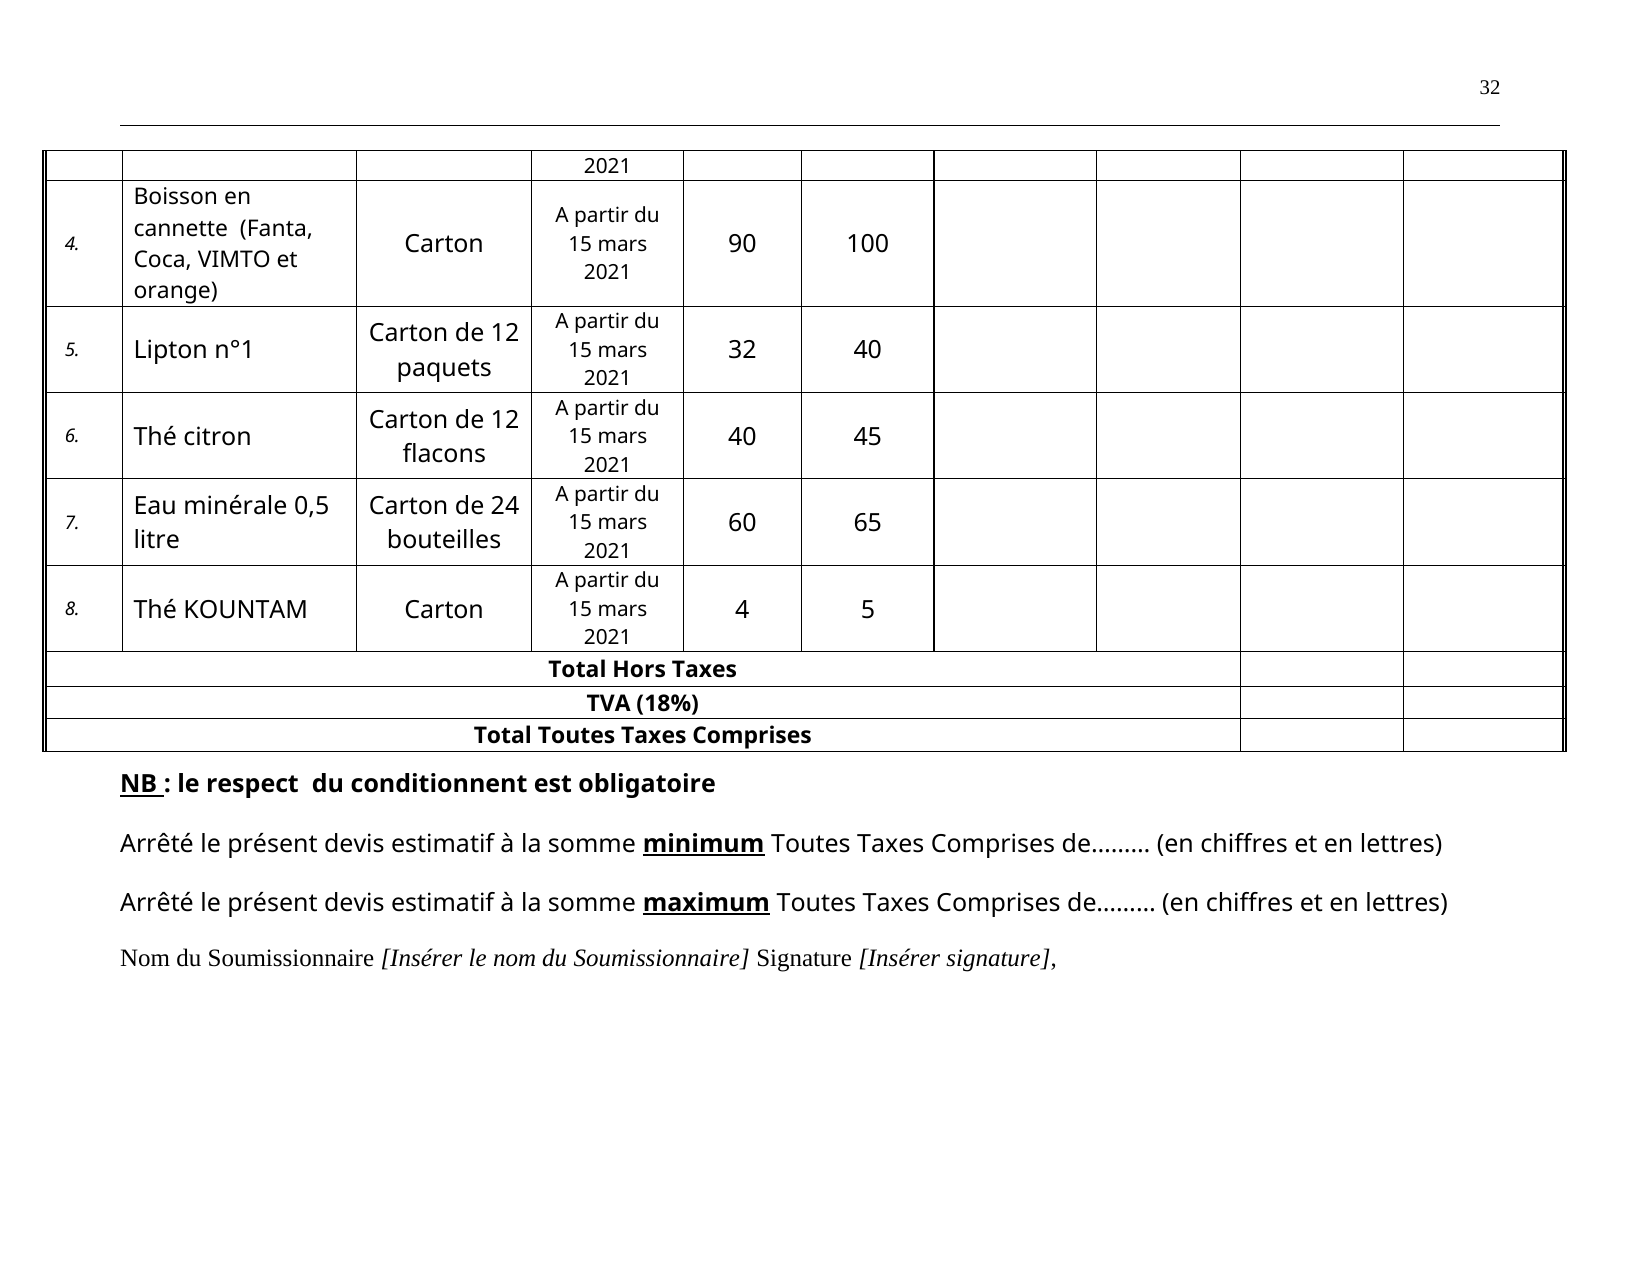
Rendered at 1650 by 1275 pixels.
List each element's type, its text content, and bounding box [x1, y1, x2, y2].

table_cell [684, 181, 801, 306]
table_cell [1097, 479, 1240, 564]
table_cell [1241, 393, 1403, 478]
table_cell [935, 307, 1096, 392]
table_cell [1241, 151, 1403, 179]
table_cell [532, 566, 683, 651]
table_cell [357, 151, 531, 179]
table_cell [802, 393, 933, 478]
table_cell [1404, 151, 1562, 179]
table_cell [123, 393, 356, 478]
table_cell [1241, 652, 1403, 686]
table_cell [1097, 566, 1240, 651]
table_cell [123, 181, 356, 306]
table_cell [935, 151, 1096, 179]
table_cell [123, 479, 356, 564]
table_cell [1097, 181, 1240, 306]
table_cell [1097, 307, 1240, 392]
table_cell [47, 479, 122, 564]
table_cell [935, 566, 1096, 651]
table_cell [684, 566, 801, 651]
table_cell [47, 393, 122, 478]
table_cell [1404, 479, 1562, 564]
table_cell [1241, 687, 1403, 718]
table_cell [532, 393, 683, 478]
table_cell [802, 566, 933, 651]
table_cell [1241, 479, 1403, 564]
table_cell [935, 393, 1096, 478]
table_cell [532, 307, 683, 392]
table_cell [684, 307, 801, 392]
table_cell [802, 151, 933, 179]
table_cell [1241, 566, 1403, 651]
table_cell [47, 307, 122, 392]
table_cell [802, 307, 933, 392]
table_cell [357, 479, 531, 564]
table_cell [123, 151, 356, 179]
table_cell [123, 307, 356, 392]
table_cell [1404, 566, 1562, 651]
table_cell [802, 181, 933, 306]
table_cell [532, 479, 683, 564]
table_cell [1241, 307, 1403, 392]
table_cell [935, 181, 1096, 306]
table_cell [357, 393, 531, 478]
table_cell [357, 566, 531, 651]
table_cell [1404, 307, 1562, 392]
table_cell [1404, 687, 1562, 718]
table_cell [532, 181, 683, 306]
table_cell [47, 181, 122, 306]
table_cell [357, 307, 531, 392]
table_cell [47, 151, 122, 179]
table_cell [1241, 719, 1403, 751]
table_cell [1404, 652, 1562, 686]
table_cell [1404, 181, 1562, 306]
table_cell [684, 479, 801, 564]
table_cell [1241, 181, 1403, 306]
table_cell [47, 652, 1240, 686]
text Arrêté le présent devis estimatif à la somme maximum Toutes Taxes Comprises de……… (en chiffres et en lettres) [120, 884, 1500, 918]
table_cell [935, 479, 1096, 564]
text Arrêté le présent devis estimatif à la somme minimum Toutes Taxes Comprises de……… (en chiffres et en lettres) [120, 826, 1500, 860]
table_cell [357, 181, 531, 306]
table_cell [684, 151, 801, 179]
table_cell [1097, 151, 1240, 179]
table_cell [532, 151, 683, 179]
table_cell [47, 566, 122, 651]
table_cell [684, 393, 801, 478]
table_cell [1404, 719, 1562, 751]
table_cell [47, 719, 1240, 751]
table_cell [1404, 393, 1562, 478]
text NB : le respect du conditionnent est obligatoire [120, 766, 1500, 800]
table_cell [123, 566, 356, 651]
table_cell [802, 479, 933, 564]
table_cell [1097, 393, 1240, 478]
text Nom du Soumissionnaire [Insérer le nom du Soumissionnaire] Signature [Insérer signature], [120, 943, 1500, 971]
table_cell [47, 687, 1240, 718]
